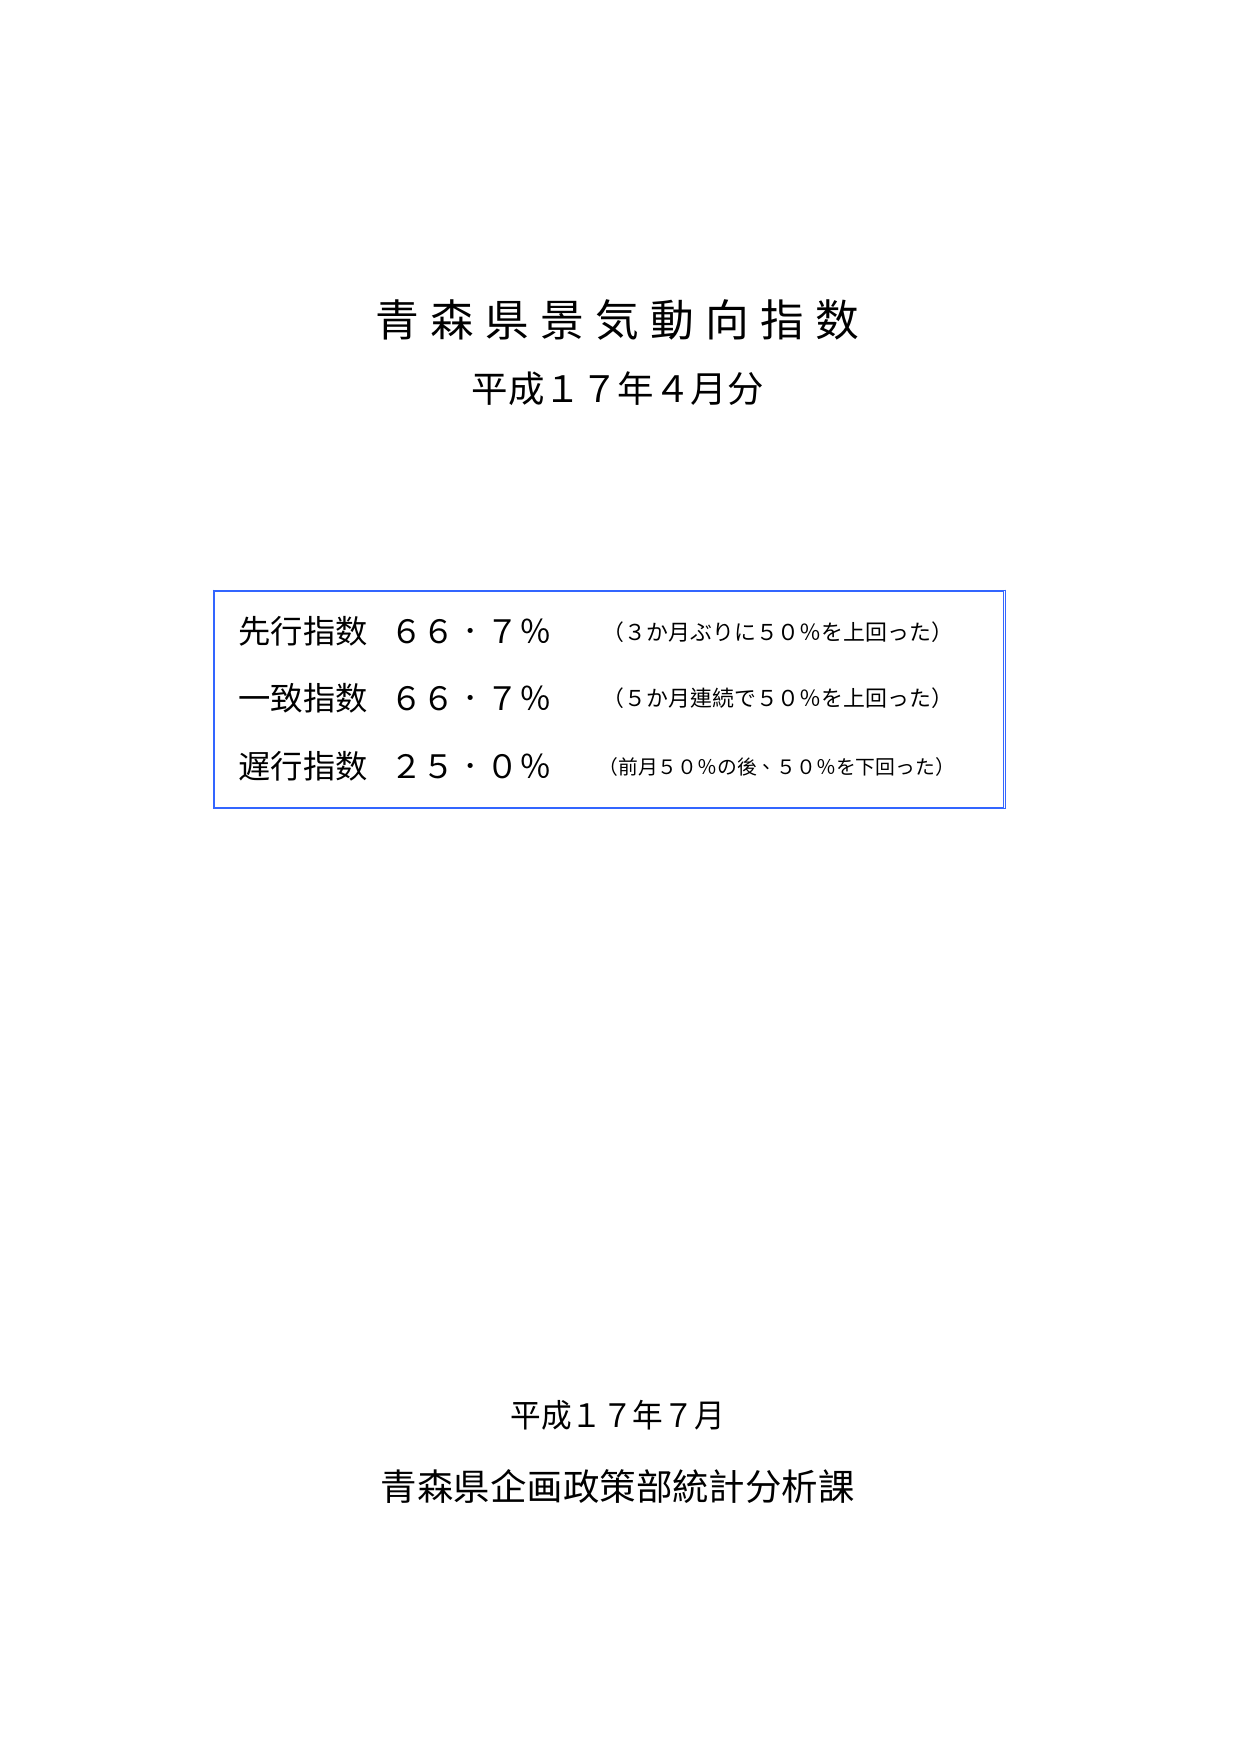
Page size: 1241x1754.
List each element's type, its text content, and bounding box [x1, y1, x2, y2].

table_header （３か月ぶりに５０％を上回った） [573, 592, 1003, 663]
text 青森県企画政策部統計分析課 [106, 1461, 1129, 1511]
table_cell （前月５０％の後、５０％を下回った） [573, 731, 1003, 806]
table_cell （５か月連続で５０％を上回った） [573, 663, 1003, 731]
text 平成１７年７月 [106, 1393, 1128, 1437]
table_cell ２５．０％ [377, 731, 573, 806]
table_cell 一致指数 [215, 663, 377, 731]
table_header ６６．７％ [377, 592, 573, 663]
table_cell ６６．７％ [377, 663, 573, 731]
table_header 先行指数 [215, 592, 377, 663]
text 青 森 県 景 気 動 向 指 数 [106, 290, 1128, 350]
text 平成１７年４月分 [106, 363, 1129, 413]
table_cell 遅行指数 [215, 731, 377, 806]
